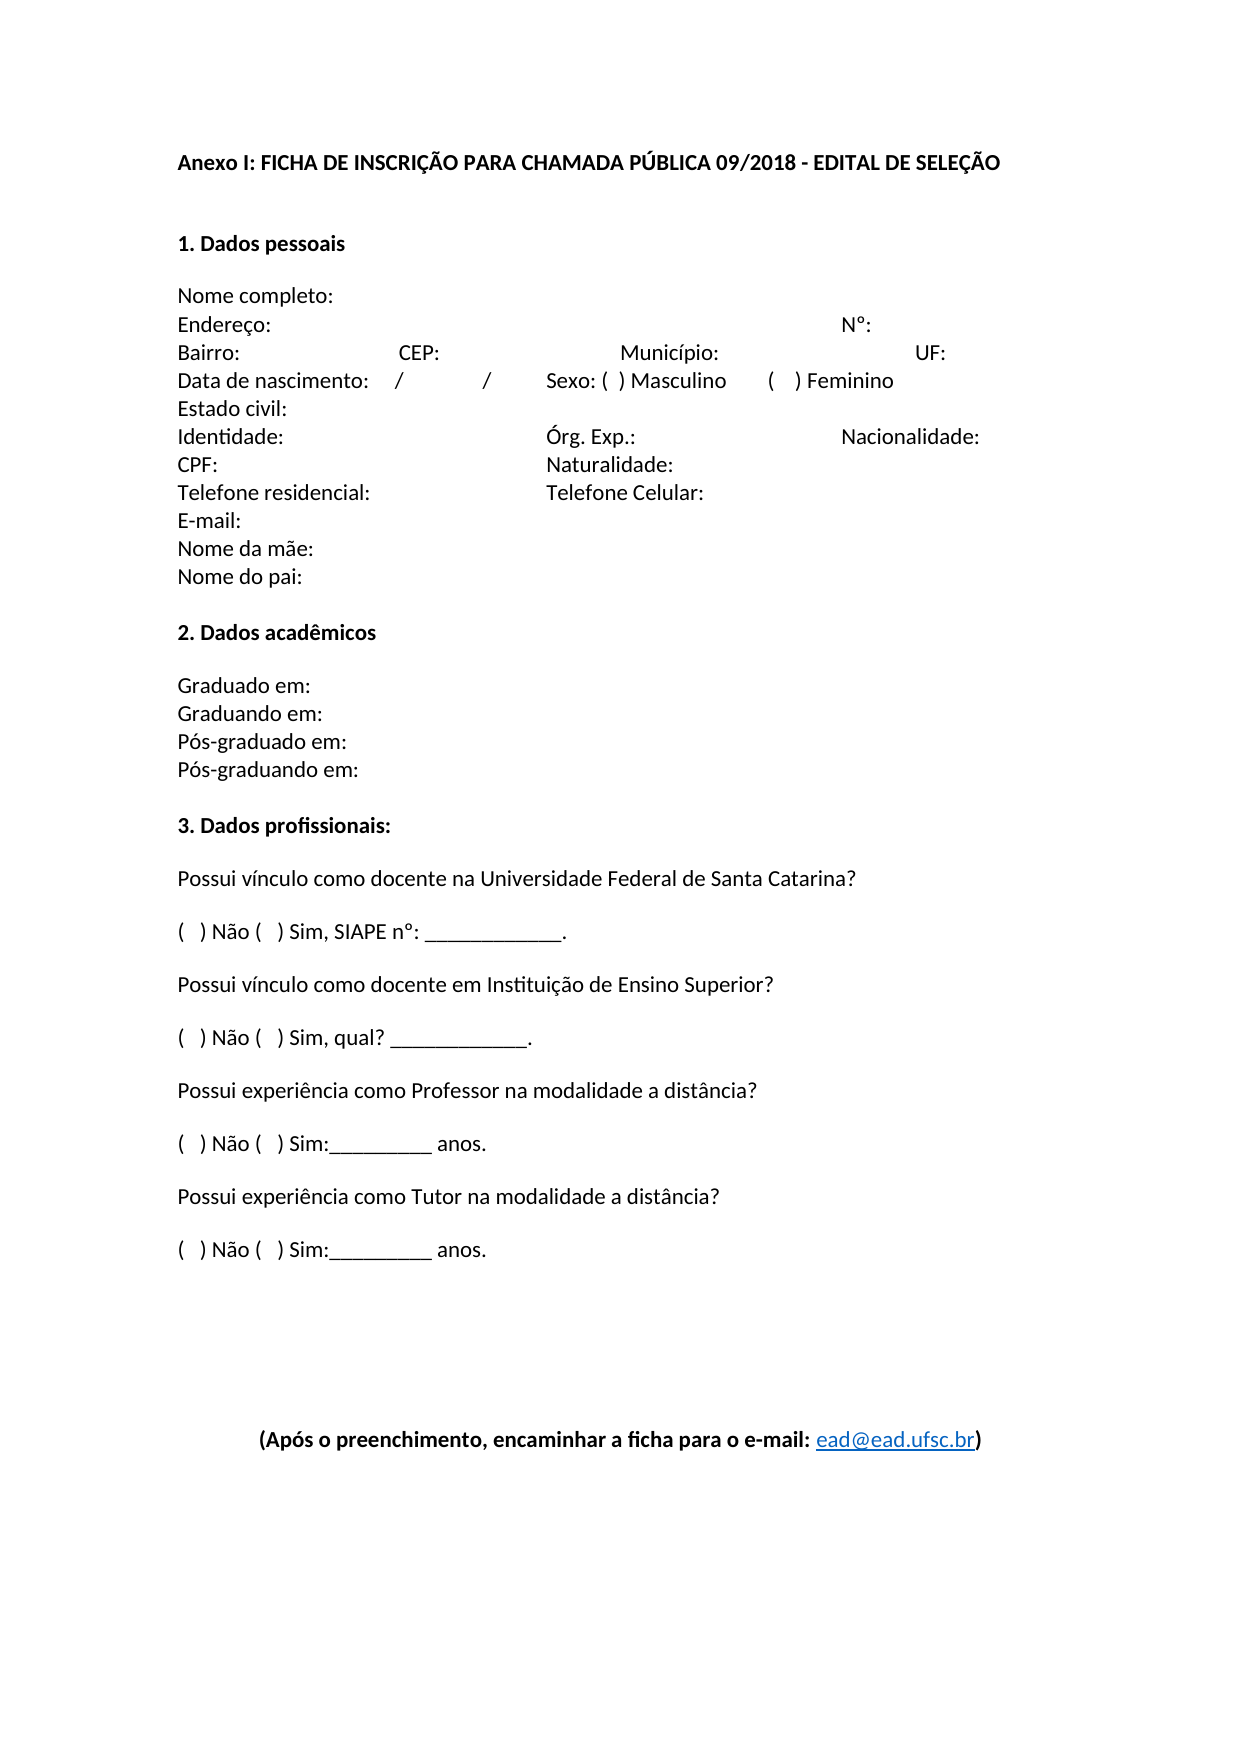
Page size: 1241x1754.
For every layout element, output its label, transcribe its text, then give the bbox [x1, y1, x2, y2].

text 2. Dados acadêmicos [177, 618, 1063, 646]
text Estado civil: [177, 394, 1063, 422]
text Endereço: Nº: [177, 310, 1063, 338]
text Data de nascimento: / / Sexo: ( ) Masculino ( ) Feminino [177, 366, 1063, 394]
text Anexo I: FICHA DE INSCRIÇÃO PARA CHAMADA PÚBLICA 09/2018 - EDITAL DE SELEÇÃO [177, 148, 1063, 176]
text Bairro: CEP: Município: UF: [177, 338, 1063, 366]
text ( ) Não ( ) Sim, qual? ____________. [177, 1023, 1063, 1051]
text Possui vínculo como docente na Universidade Federal de Santa Catarina? [177, 864, 1063, 892]
text Graduando em: [177, 699, 1063, 727]
text ( ) Não ( ) Sim:_________ anos. [177, 1235, 1063, 1263]
text ( ) Não ( ) Sim, SIAPE nº: ____________. [177, 917, 1063, 945]
text 3. Dados profissionais: [177, 811, 1063, 839]
text Nome do pai: [177, 562, 1063, 590]
text E-mail: [177, 506, 1063, 534]
text Telefone residencial: Telefone Celular: [177, 478, 1063, 506]
text Graduado em: [177, 671, 1063, 699]
text ( ) Não ( ) Sim:_________ anos. [177, 1129, 1063, 1157]
text Possui experiência como Professor na modalidade a distância? [177, 1076, 1063, 1104]
text Pós-graduado em: [177, 727, 1063, 755]
text Nome da mãe: [177, 534, 1063, 562]
text Possui experiência como Tutor na modalidade a distância? [177, 1182, 1063, 1210]
text 1. Dados pessoais [177, 229, 1063, 257]
text Identidade: Órg. Exp.: Nacionalidade: [177, 422, 1063, 450]
text Possui vínculo como docente em Instituição de Ensino Superior? [177, 970, 1063, 998]
text (Após o preenchimento, encaminhar a ficha para o e-mail: ead@ead.ufsc.br) [177, 1425, 1063, 1453]
text Pós-graduando em: [177, 755, 1063, 783]
text CPF: Naturalidade: [177, 450, 1063, 478]
text Nome completo: [177, 282, 1063, 310]
